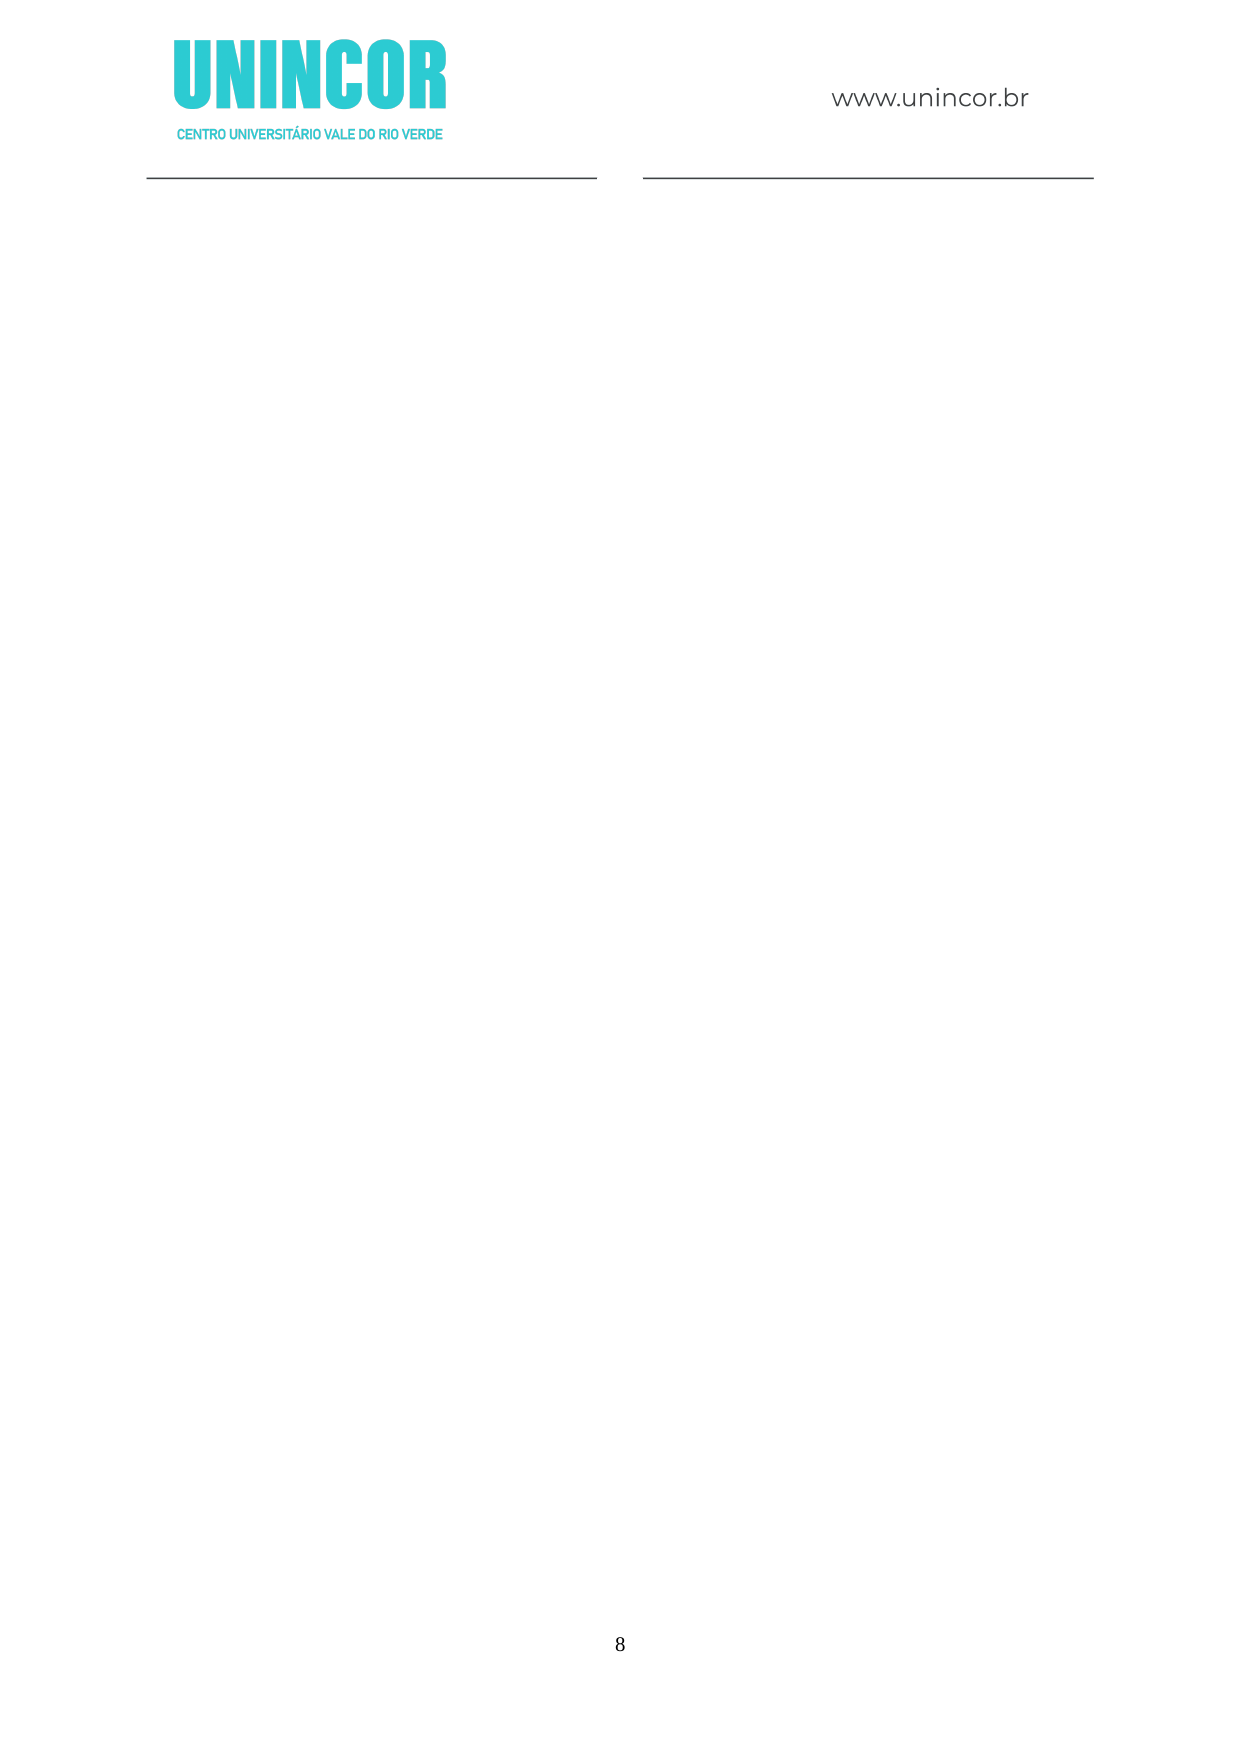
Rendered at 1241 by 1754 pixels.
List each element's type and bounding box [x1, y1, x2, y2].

picture [0, 0, 1240, 258]
